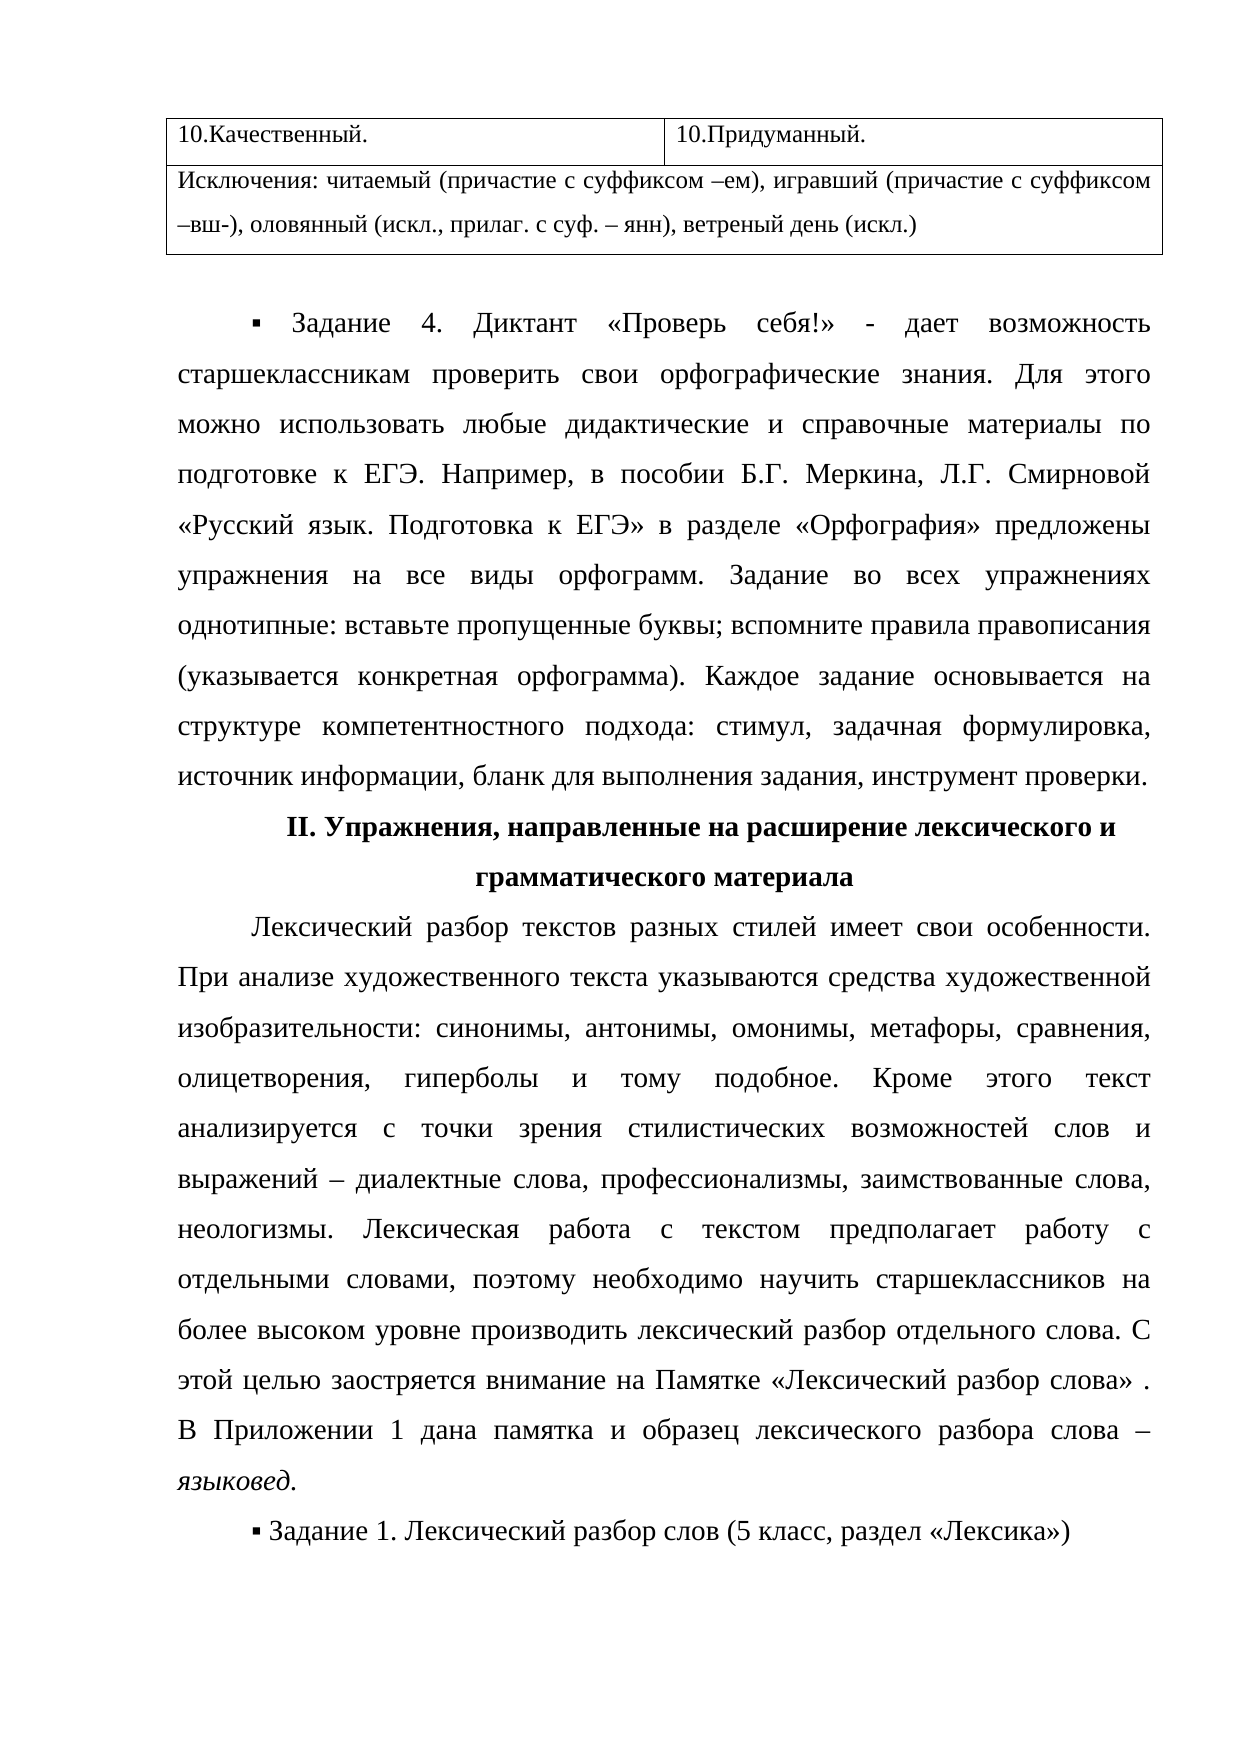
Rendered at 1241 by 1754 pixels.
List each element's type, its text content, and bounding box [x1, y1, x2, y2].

text ▪ Задание 1. Лексический разбор слов (5 класс, раздел «Лексика») [177, 1513, 1152, 1547]
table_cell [167, 119, 664, 164]
text Лексический разбор текстов разных стилей имеет свои особенности. При анализе художественного текста указываются средства художественной изобразительности: синонимы, антонимы, омонимы, метафоры, сравнения, олицетворения, гиперболы и тому подобное. Кроме этого текст анализируется с точки зрения стилистических возможностей слов и выражений – диалектные слова, профессионализмы, заимствованные слова, неологизмы. Лексическая работа с текстом предполагает работу с отдельными словами, поэтому необходимо научить старшеклассников на более высоком уровне производить лексический разбор отдельного слова. С этой целью заостряется внимание на Памятке «Лексический разбор слова» . В Приложении 1 дана памятка и образец лексического разбора слова – языковед. [177, 909, 1152, 1496]
text ▪ Задание 4. Диктант «Проверь себя!» - дает возможность старшеклассникам проверить свои орфографические знания. Для этого можно использовать любые дидактические и справочные материалы по подготовке к ЕГЭ. Например, в пособии Б.Г. Меркина, Л.Г. Смирновой «Русский язык. Подготовка к ЕГЭ» в разделе «Орфография» предложены упражнения на все виды орфограмм. Задание во всех упражнениях однотипные: вставьте пропущенные буквы; вспомните правила правописания (указывается конкретная орфограмма). Каждое задание основывается на структуре компетентностного подхода: стимул, задачная формулировка, источник информации, бланк для выполнения задания, инструмент проверки. [177, 306, 1152, 792]
text II. Упражнения, направленные на расширение лексического и грамматического материала [177, 809, 1152, 892]
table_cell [665, 119, 1162, 164]
table_cell Исключения: читаемый (причастие с суффиксом –ем), игравший (причастие с суффиксом –вш-), оловянный (искл., прилаг. с суф. – янн), ветреный день (искл.) [167, 166, 1162, 254]
